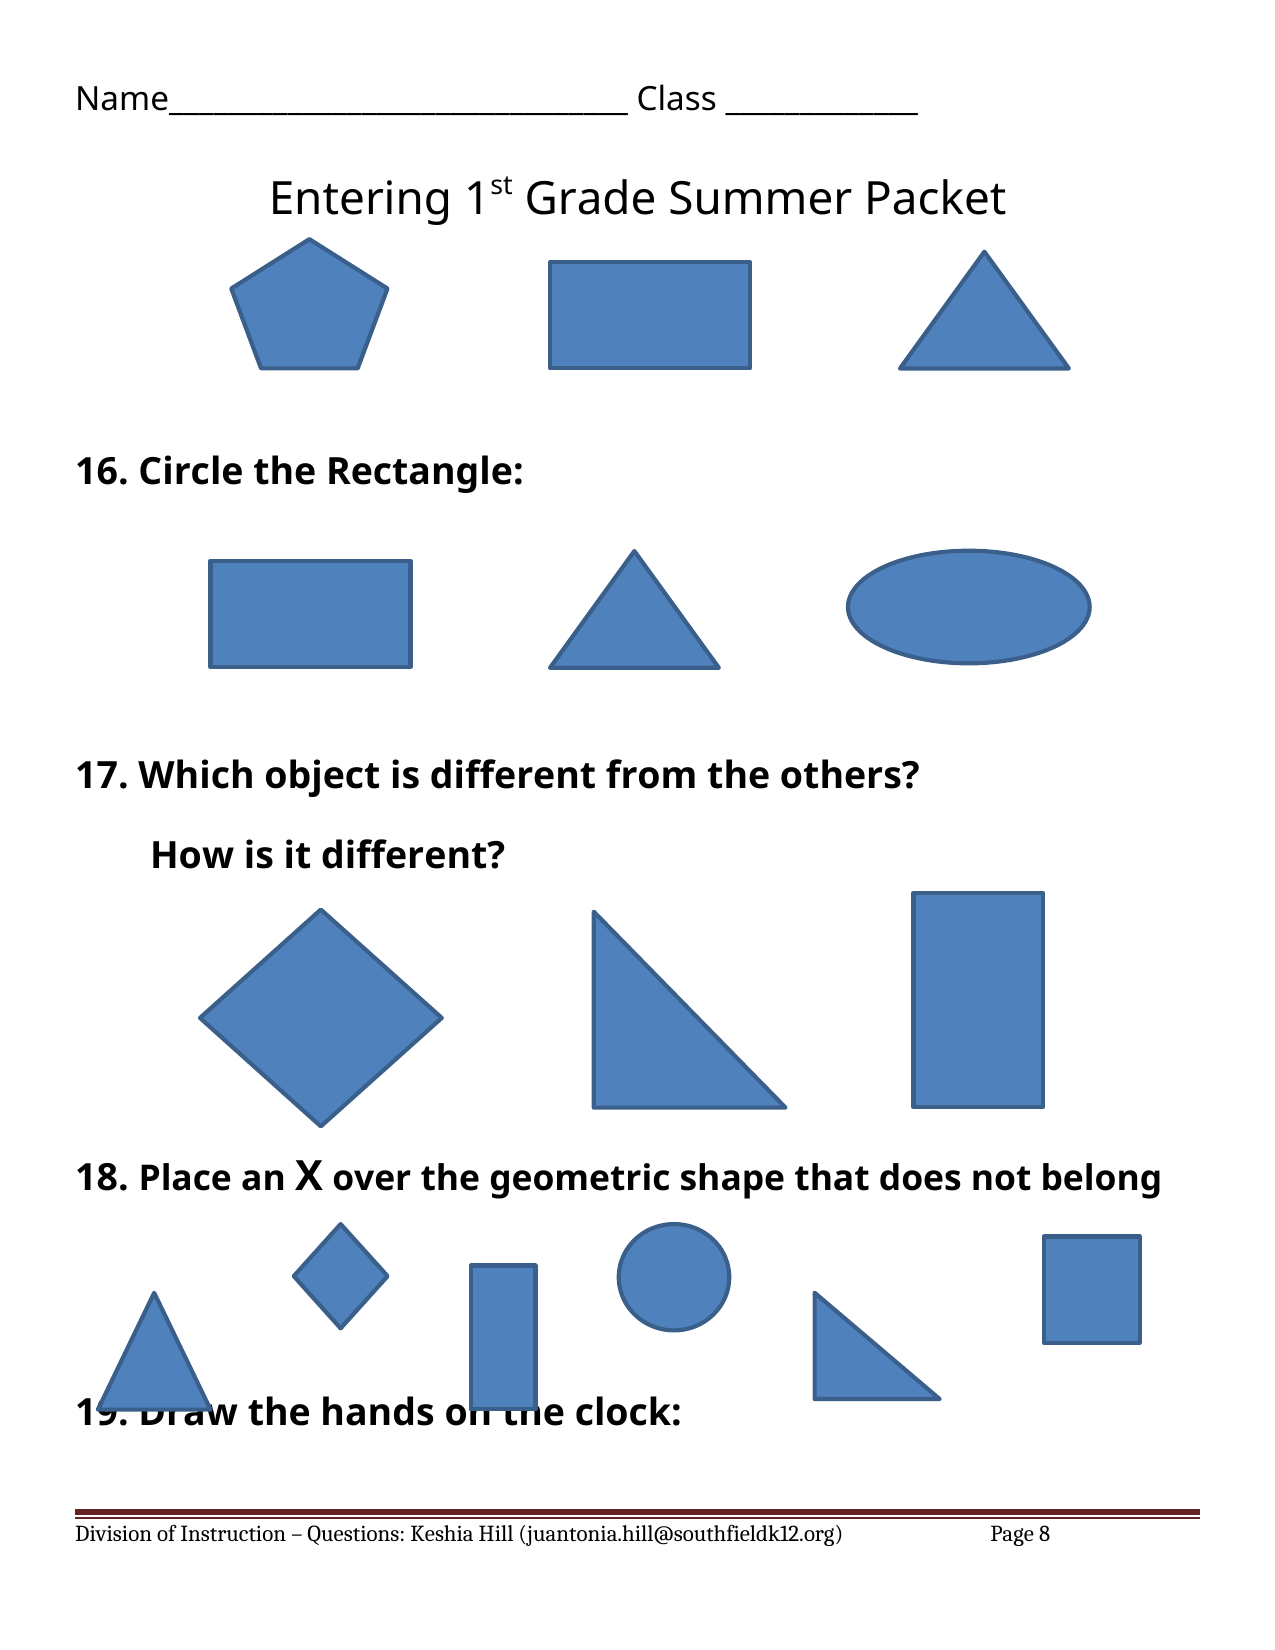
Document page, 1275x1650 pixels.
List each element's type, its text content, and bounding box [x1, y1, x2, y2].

text 16. Circle the Rectangle: [75, 444, 1200, 495]
text How is it different? [150, 828, 1200, 879]
text 19. Draw the hands on the clock: [75, 1385, 1200, 1436]
text 17. Which object is different from the others? [75, 749, 1200, 800]
text 18. Place an X over the geometric shape that does not belong [75, 1146, 1200, 1203]
